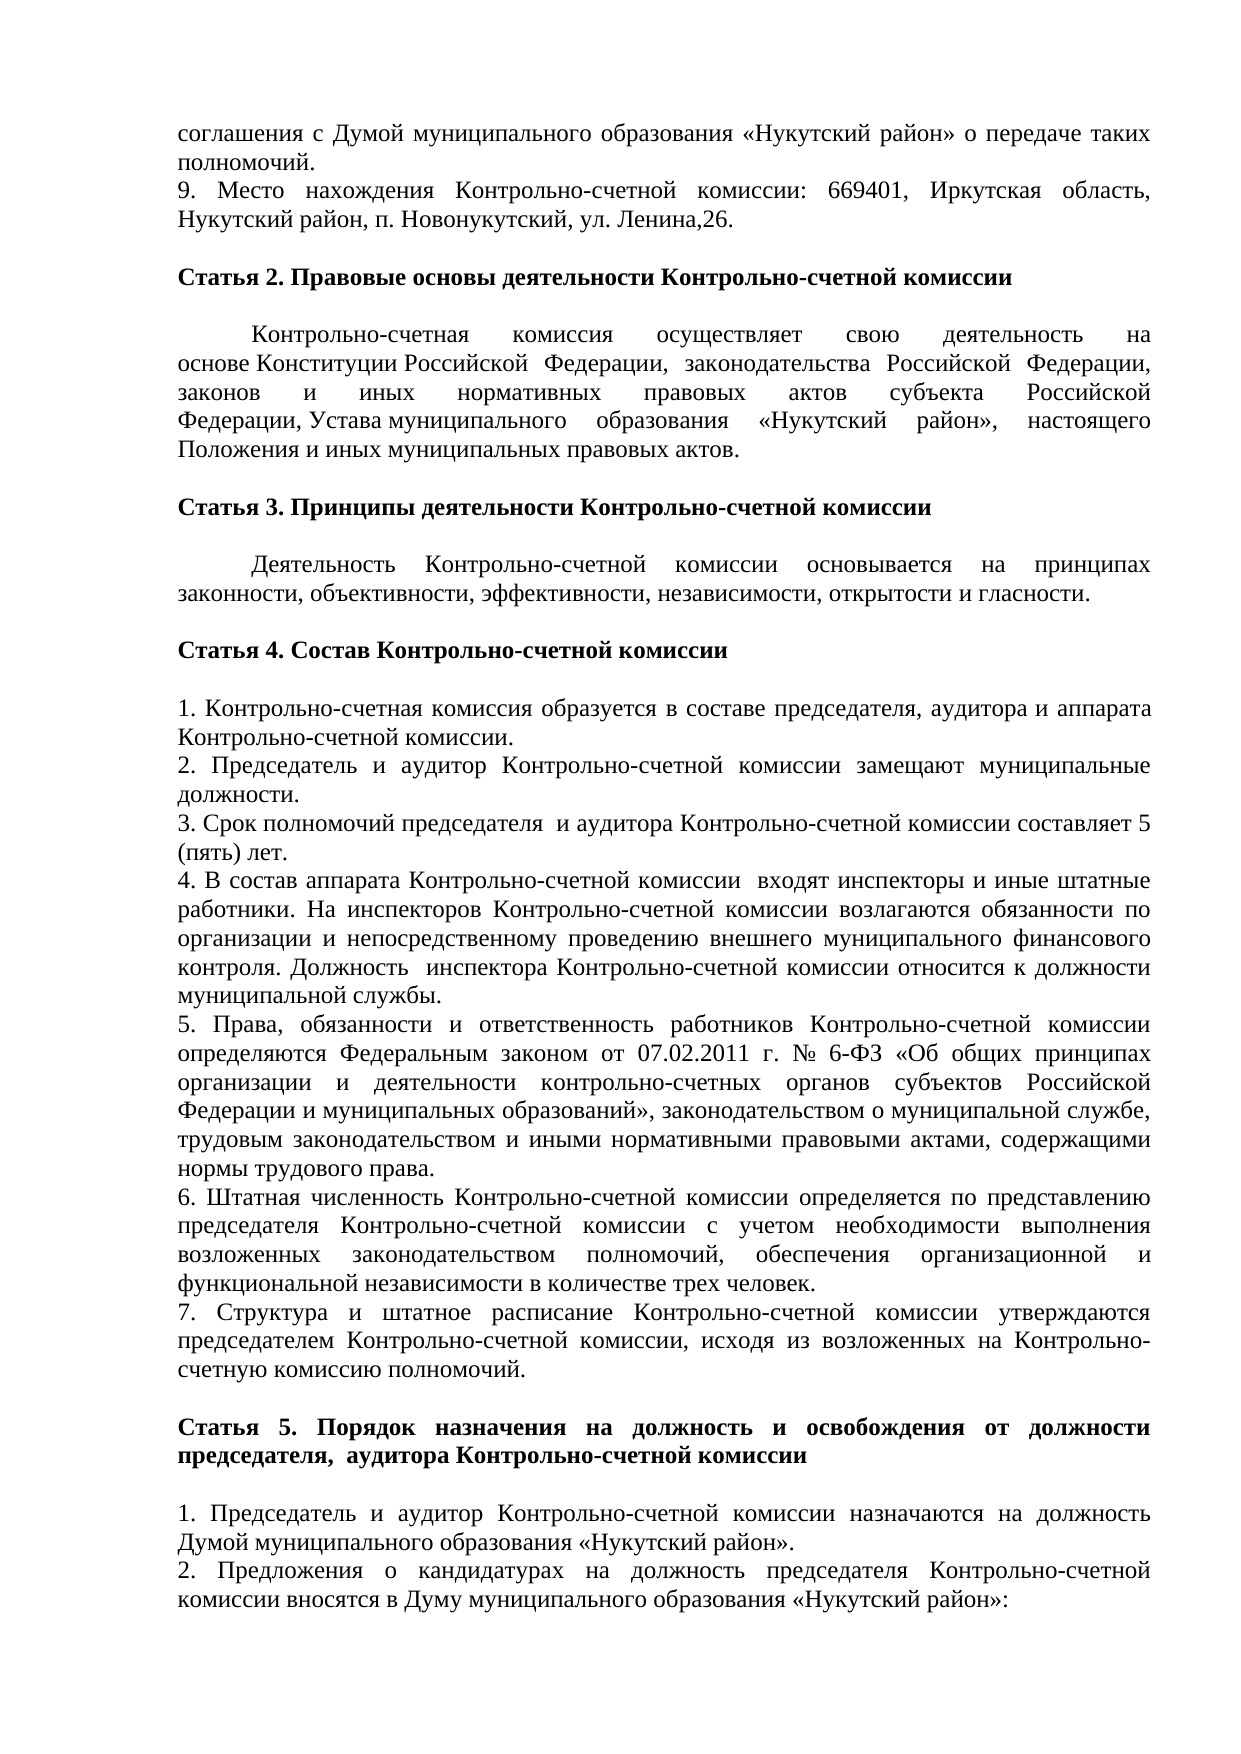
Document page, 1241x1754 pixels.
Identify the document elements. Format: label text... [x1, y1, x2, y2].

text 2. Председатель и аудитор Контрольно-счетной комиссии замещают муниципальные должности. [177, 751, 1152, 808]
text 9. Место нахождения Контрольно-счетной комиссии: 669401, Иркутская область, Нукутский район, п. Новонукутский, ул. Ленина,26. [177, 176, 1152, 233]
text Контрольно-счетная комиссия осуществляет свою деятельность на основе Конституции Российской Федерации, законодательства Российской Федерации, законов и иных нормативных правовых актов субъекта Российской Федерации, Устава муниципального образования «Нукутский район», настоящего Положения и иных муниципальных правовых актов. [177, 319, 1152, 463]
text 7. Структура и штатное расписание Контрольно-счетной комиссии утверждаются председателем Контрольно-счетной комиссии, исходя из возложенных на Контрольно-счетную комиссию полномочий. [177, 1297, 1152, 1383]
text Статья 2. Правовые основы деятельности Контрольно-счетной комиссии [177, 262, 1152, 291]
text 1. Контрольно-счетная комиссия образуется в составе председателя, аудитора и аппарата Контрольно-счетной комиссии. [177, 693, 1152, 751]
text 1. Председатель и аудитор Контрольно-счетной комиссии назначаются на должность Думой муниципального образования «Нукутский район». [177, 1498, 1152, 1556]
text Статья 4. Состав Контрольно-счетной комиссии [177, 636, 1152, 664]
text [177, 118, 1152, 176]
text 2. Предложения о кандидатурах на должность председателя Контрольно-счетной комиссии вносятся в Думу муниципального образования «Нукутский район»: [177, 1556, 1152, 1613]
text 3. Срок полномочий председателя и аудитора Контрольно-счетной комиссии составляет 5 (пять) лет. [177, 808, 1152, 866]
text 6. Штатная численность Контрольно-счетной комиссии определяется по представлению председателя Контрольно-счетной комиссии с учетом необходимости выполнения возложенных законодательством полномочий, обеспечения организационной и функциональной независимости в количестве трех человек. [177, 1182, 1152, 1297]
text Статья 3. Принципы деятельности Контрольно-счетной комиссии [177, 492, 1152, 521]
text 4. В состав аппарата Контрольно-счетной комиссии входят инспекторы и иные штатные работники. На инспекторов Контрольно-счетной комиссии возлагаются обязанности по организации и непосредственному проведению внешнего муниципального финансового контроля. Должность инспектора Контрольно-счетной комиссии относится к должности муниципальной службы. [177, 866, 1152, 1009]
text Статья 5. Порядок назначения на должность и освобождения от должности председателя, аудитора Контрольно-счетной комиссии [177, 1412, 1152, 1469]
text Деятельность Контрольно-счетной комиссии основывается на принципах законности, объективности, эффективности, независимости, открытости и гласности. [177, 549, 1152, 607]
text 5. Права, обязанности и ответственность работников Контрольно-счетной комиссии определяются Федеральным законом от 07.02.2011 г. № 6-ФЗ «Об общих принципах организации и деятельности контрольно-счетных органов субъектов Российской Федерации и муниципальных образований», законодательством о муниципальной службе, трудовым законодательством и иными нормативными правовыми актами, содержащими нормы трудового права. [177, 1009, 1152, 1182]
